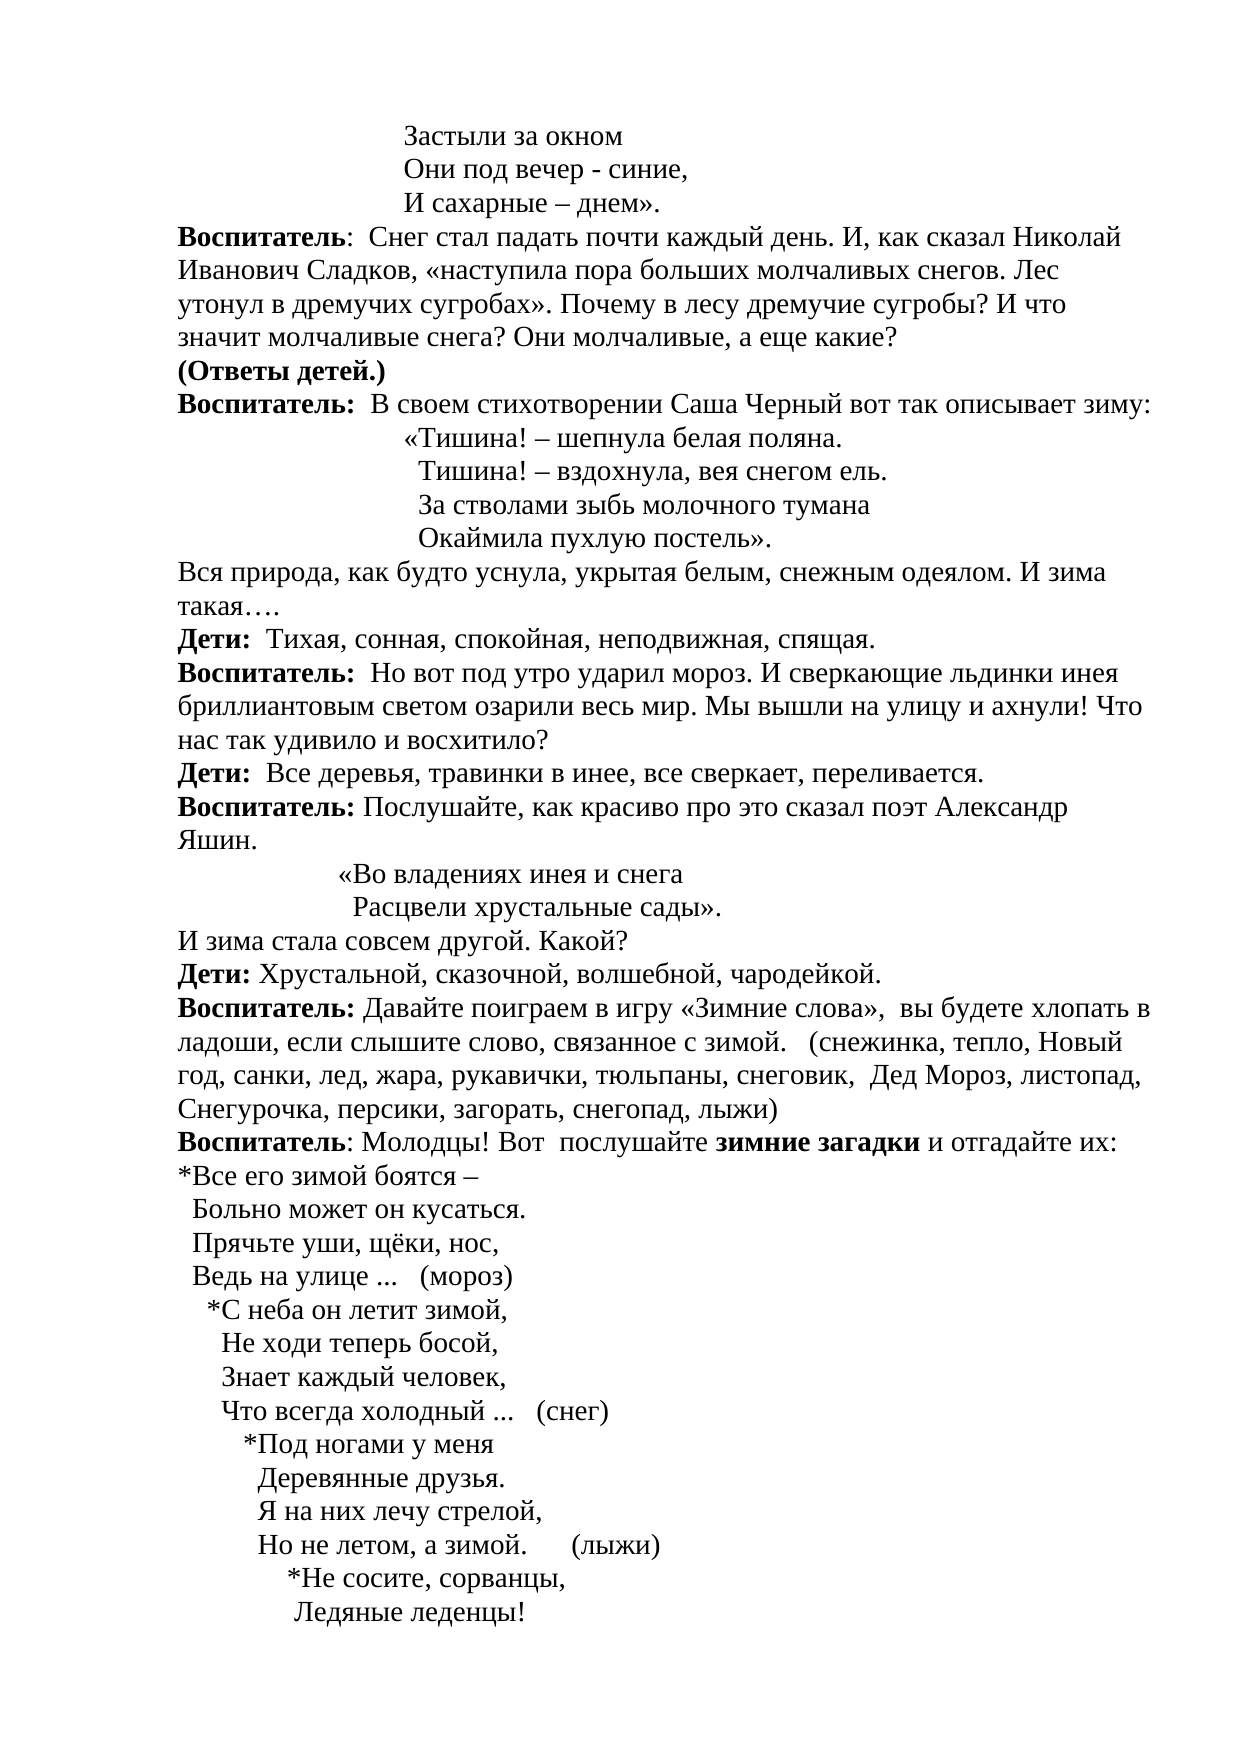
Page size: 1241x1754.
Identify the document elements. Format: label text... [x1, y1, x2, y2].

text Тишина! – вздохнула, вея снегом ель. [177, 453, 1152, 487]
text Расцвели хрустальные сады». [177, 889, 1152, 923]
text Они под вечер - синие, [177, 152, 1152, 185]
text Воспитатель: Но вот под утро ударил мороз. И сверкающие льдинки инея бриллиантовым светом озарили весь мир. Мы вышли на улицу и ахнули! Что нас так удивило и восхитило? [177, 655, 1152, 755]
text «Тишина! – шепнула белая поляна. [177, 420, 1152, 453]
text Окаймила пухлую постель». [177, 521, 1152, 554]
text Воспитатель: Молодцы! Вот послушайте зимние загадки и отгадайте их: [177, 1124, 1152, 1158]
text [177, 1292, 1152, 1627]
text Застыли за окном [177, 118, 1152, 152]
text Воспитатель: Снег стал падать почти каждый день. И, как сказал Николай Иванович Сладков, «наступила пора больших молчаливых снегов. Лес утонул в дремучих сугробах». Почему в лесу дремучие сугробы? И что значит молчаливые снега? Они молчаливые, а еще какие? [177, 219, 1152, 353]
text И сахарные – днем». [177, 185, 1152, 219]
text Воспитатель: Давайте поиграем в игру «Зимние слова», вы будете хлопать в ладоши, если слышите слово, связанное с зимой. (снежинка, тепло, Новый год, санки, лед, жара, рукавички, тюльпаны, снеговик, Дед Мороз, листопад, Снегурочка, персики, загорать, снегопад, лыжи) [177, 990, 1152, 1124]
text Воспитатель: В своем стихотворении Саша Черный вот так описывает зиму: [177, 386, 1152, 420]
text За стволами зыбь молочного тумана [177, 487, 1152, 521]
text И зима стала совсем другой. Какой? [177, 923, 1152, 957]
text (Ответы детей.) [177, 353, 1152, 386]
text Дети: Тихая, сонная, спокойная, неподвижная, спящая. [177, 621, 1152, 655]
text «Во владениях инея и снега [177, 856, 1152, 889]
text Дети: Хрустальной, сказочной, волшебной, чародейкой. [177, 957, 1152, 990]
text Дети: Все деревья, травинки в инее, все сверкает, переливается. [177, 755, 1152, 789]
text *Все его зимой боятся – Больно может он кусаться. Прячьте уши, щёки, нос, Ведь на улице ... (мороз) [177, 1158, 1152, 1292]
text Вся природа, как будто уснула, укрытая белым, снежным одеялом. И зима такая…. [177, 554, 1152, 621]
text Воспитатель: Послушайте, как красиво про это сказал поэт Александр Яшин. [177, 789, 1152, 856]
